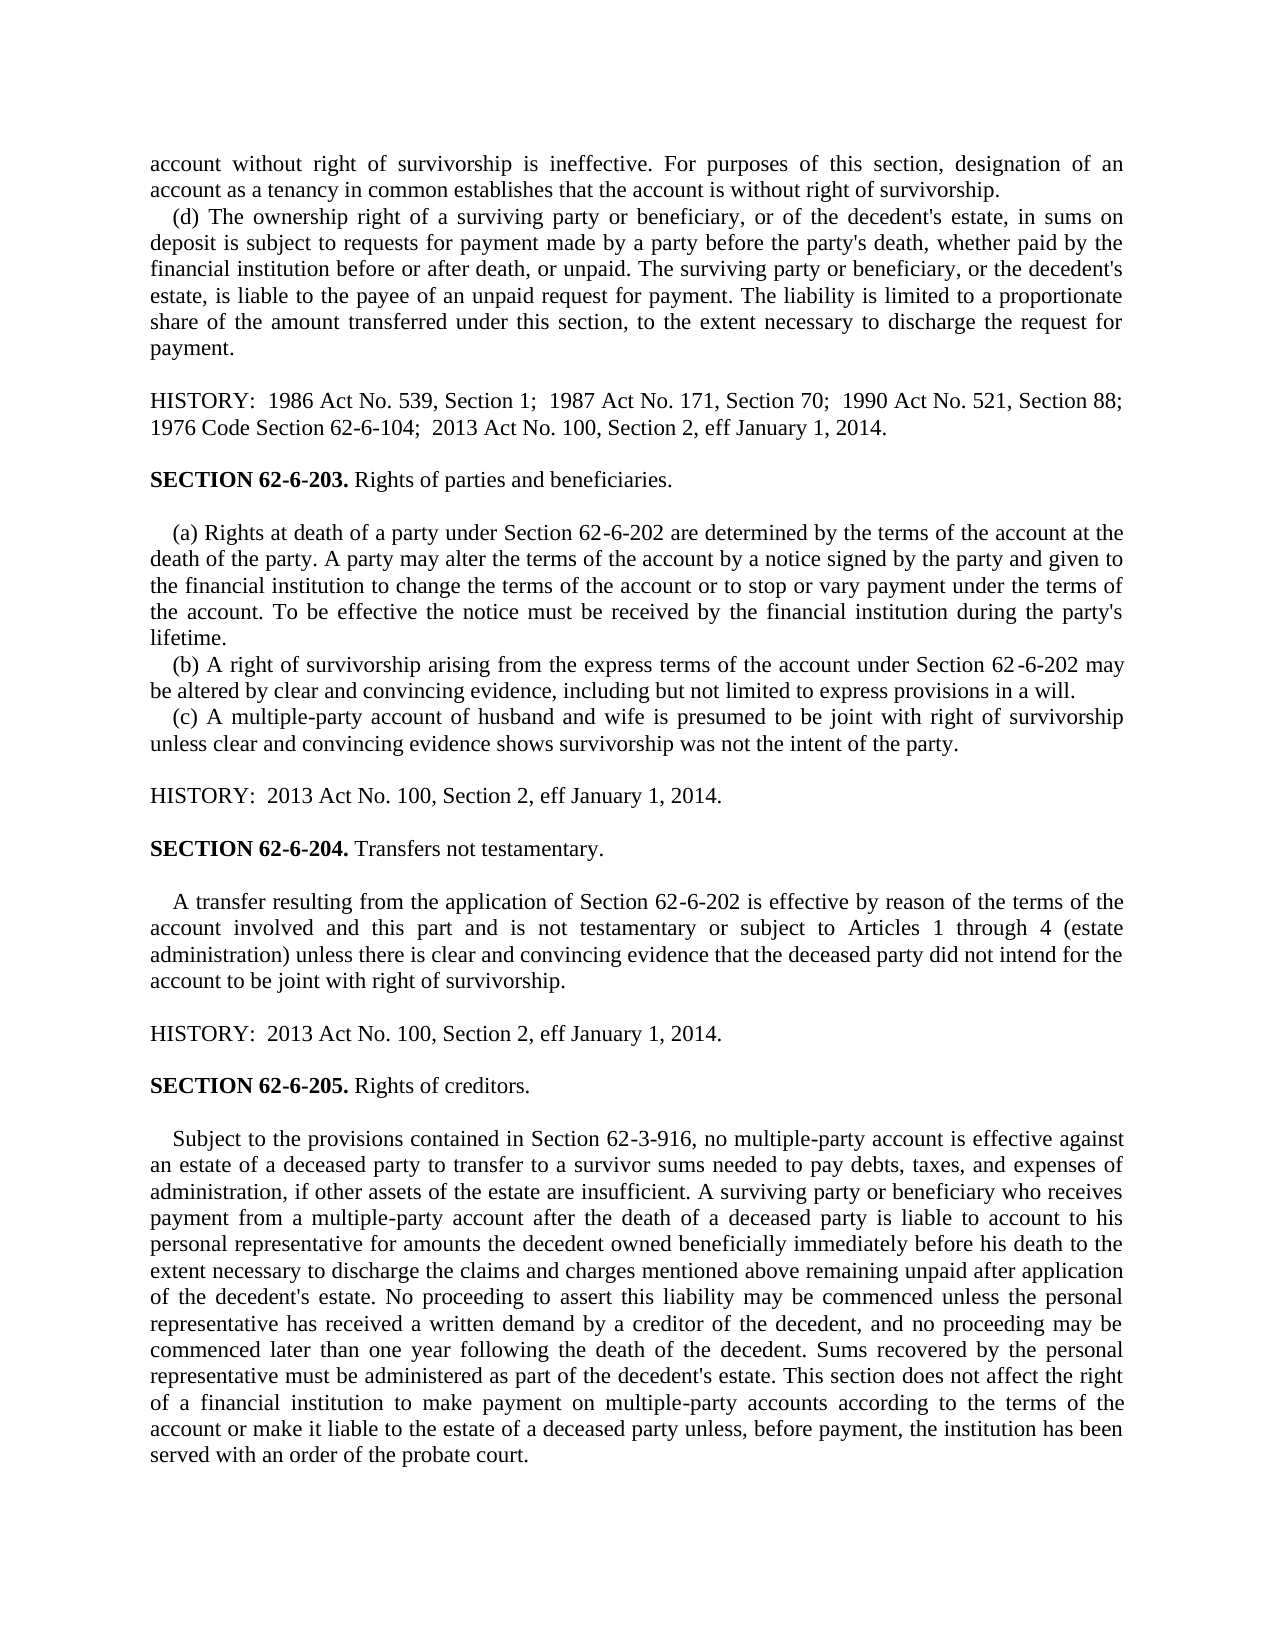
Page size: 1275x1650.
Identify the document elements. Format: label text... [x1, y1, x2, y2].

text SECTION 62-6-203. Rights of parties and beneficiaries. [150, 466, 1125, 493]
text (c) A multiple-party account of husband and wife is presumed to be joint with right of survivorship unless clear and convincing evidence shows survivorship was not the intent of the party. [150, 703, 1125, 756]
text HISTORY: 2013 Act No. 100, Section 2, eff January 1, 2014. [150, 1020, 1125, 1046]
text HISTORY: 2013 Act No. 100, Section 2, eff January 1, 2014. [150, 782, 1125, 809]
text (d) The ownership right of a surviving party or beneficiary, or of the decedent's estate, in sums on deposit is subject to requests for payment made by a party before the party's death, whether paid by the financial institution before or after death, or unpaid. The surviving party or beneficiary, or the decedent's estate, is liable to the payee of an unpaid request for payment. The liability is limited to a proportionate share of the amount transferred under this section, to the extent necessary to discharge the request for payment. [150, 203, 1125, 361]
text SECTION 62-6-205. Rights of creditors. [150, 1072, 1125, 1099]
text Subject to the provisions contained in Section 62-3-916, no multiple-party account is effective against an estate of a deceased party to transfer to a survivor sums needed to pay debts, taxes, and expenses of administration, if other assets of the estate are insufficient. A surviving party or beneficiary who receives payment from a multiple-party account after the death of a deceased party is liable to account to his personal representative for amounts the decedent owned beneficially immediately before his death to the extent necessary to discharge the claims and charges mentioned above remaining unpaid after application of the decedent's estate. No proceeding to assert this liability may be commenced unless the personal representative has received a written demand by a creditor of the decedent, and no proceeding may be commenced later than one year following the death of the decedent. Sums recovered by the personal representative must be administered as part of the decedent's estate. This section does not affect the right of a financial institution to make payment on multiple-party accounts according to the terms of the account or make it liable to the estate of a deceased party unless, before payment, the institution has been served with an order of the probate court. [150, 1125, 1125, 1468]
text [150, 150, 1125, 203]
text SECTION 62-6-204. Transfers not testamentary. [150, 835, 1125, 862]
text (b) A right of survivorship arising from the express terms of the account under Section 62-6-202 may be altered by clear and convincing evidence, including but not limited to express provisions in a will. [150, 651, 1125, 703]
text A transfer resulting from the application of Section 62-6-202 is effective by reason of the terms of the account involved and this part and is not testamentary or subject to Articles 1 through 4 (estate administration) unless there is clear and convincing evidence that the deceased party did not intend for the account to be joint with right of survivorship. [150, 888, 1125, 993]
text HISTORY: 1986 Act No. 539, Section 1; 1987 Act No. 171, Section 70; 1990 Act No. 521, Section 88; 1976 Code Section 62-6-104; 2013 Act No. 100, Section 2, eff January 1, 2014. [150, 387, 1125, 440]
text (a) Rights at death of a party under Section 62-6-202 are determined by the terms of the account at the death of the party. A party may alter the terms of the account by a notice signed by the party and given to the financial institution to change the terms of the account or to stop or vary payment under the terms of the account. To be effective the notice must be received by the financial institution during the party's lifetime. [150, 519, 1125, 651]
